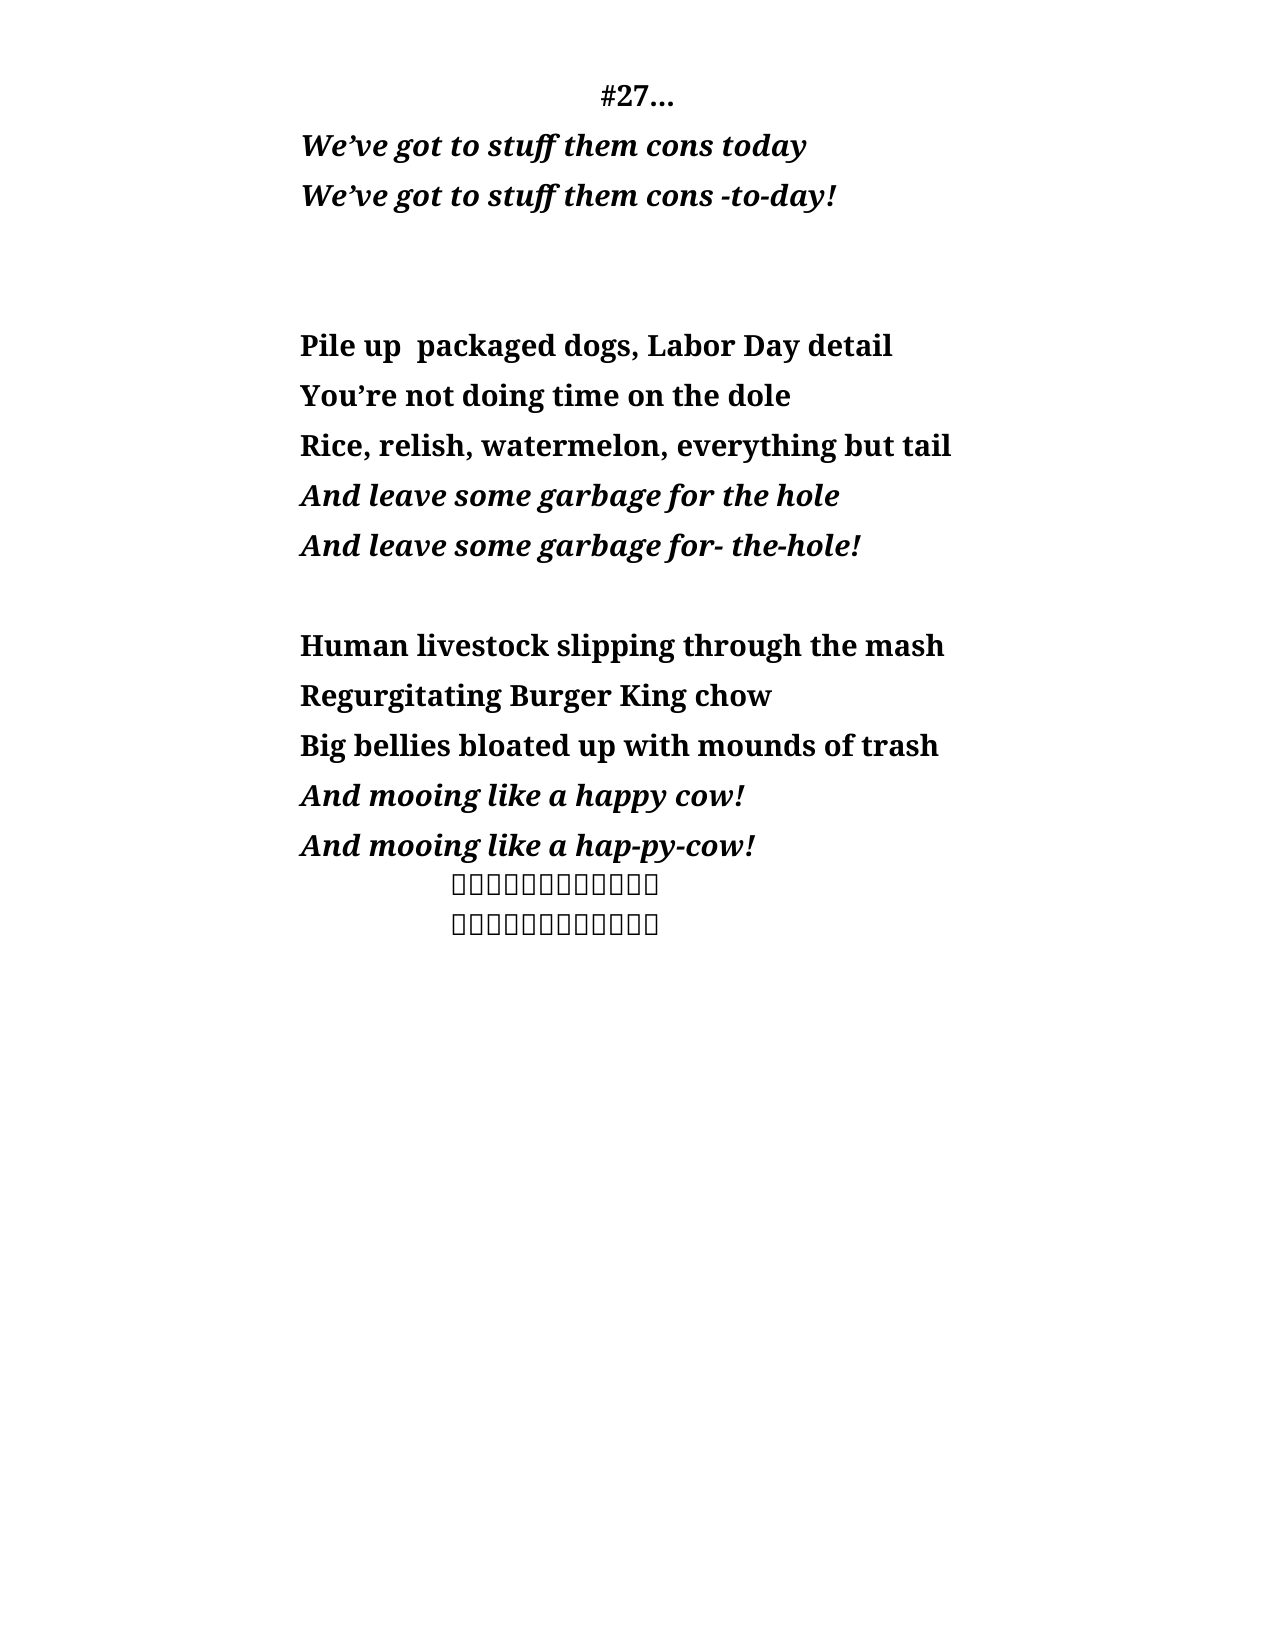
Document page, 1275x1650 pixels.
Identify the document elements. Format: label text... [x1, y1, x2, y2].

text Rice, relish, watermelon, everything but tail [300, 415, 1125, 465]
text You’re not doing time on the dole [300, 365, 1125, 415]
text And mooing like a happy cow! [300, 765, 1125, 815]
text We’ve got to stuff them cons today [300, 115, 1125, 165]
text Regurgitating Burger King chow [300, 665, 1125, 715]
text Big bellies bloated up with mounds of trash [300, 715, 1125, 765]
text  [150, 904, 1125, 944]
text And leave some garbage for the hole [300, 465, 1125, 515]
text Pile up packaged dogs, Labor Day detail [300, 315, 1125, 365]
text And mooing like a hap-py-cow! [300, 815, 1125, 865]
text  [300, 865, 1125, 904]
text And leave some garbage for- the-hole! [300, 515, 1125, 565]
text Human livestock slipping through the mash [300, 615, 1125, 665]
text We’ve got to stuff them cons -to-day! [300, 165, 1125, 215]
